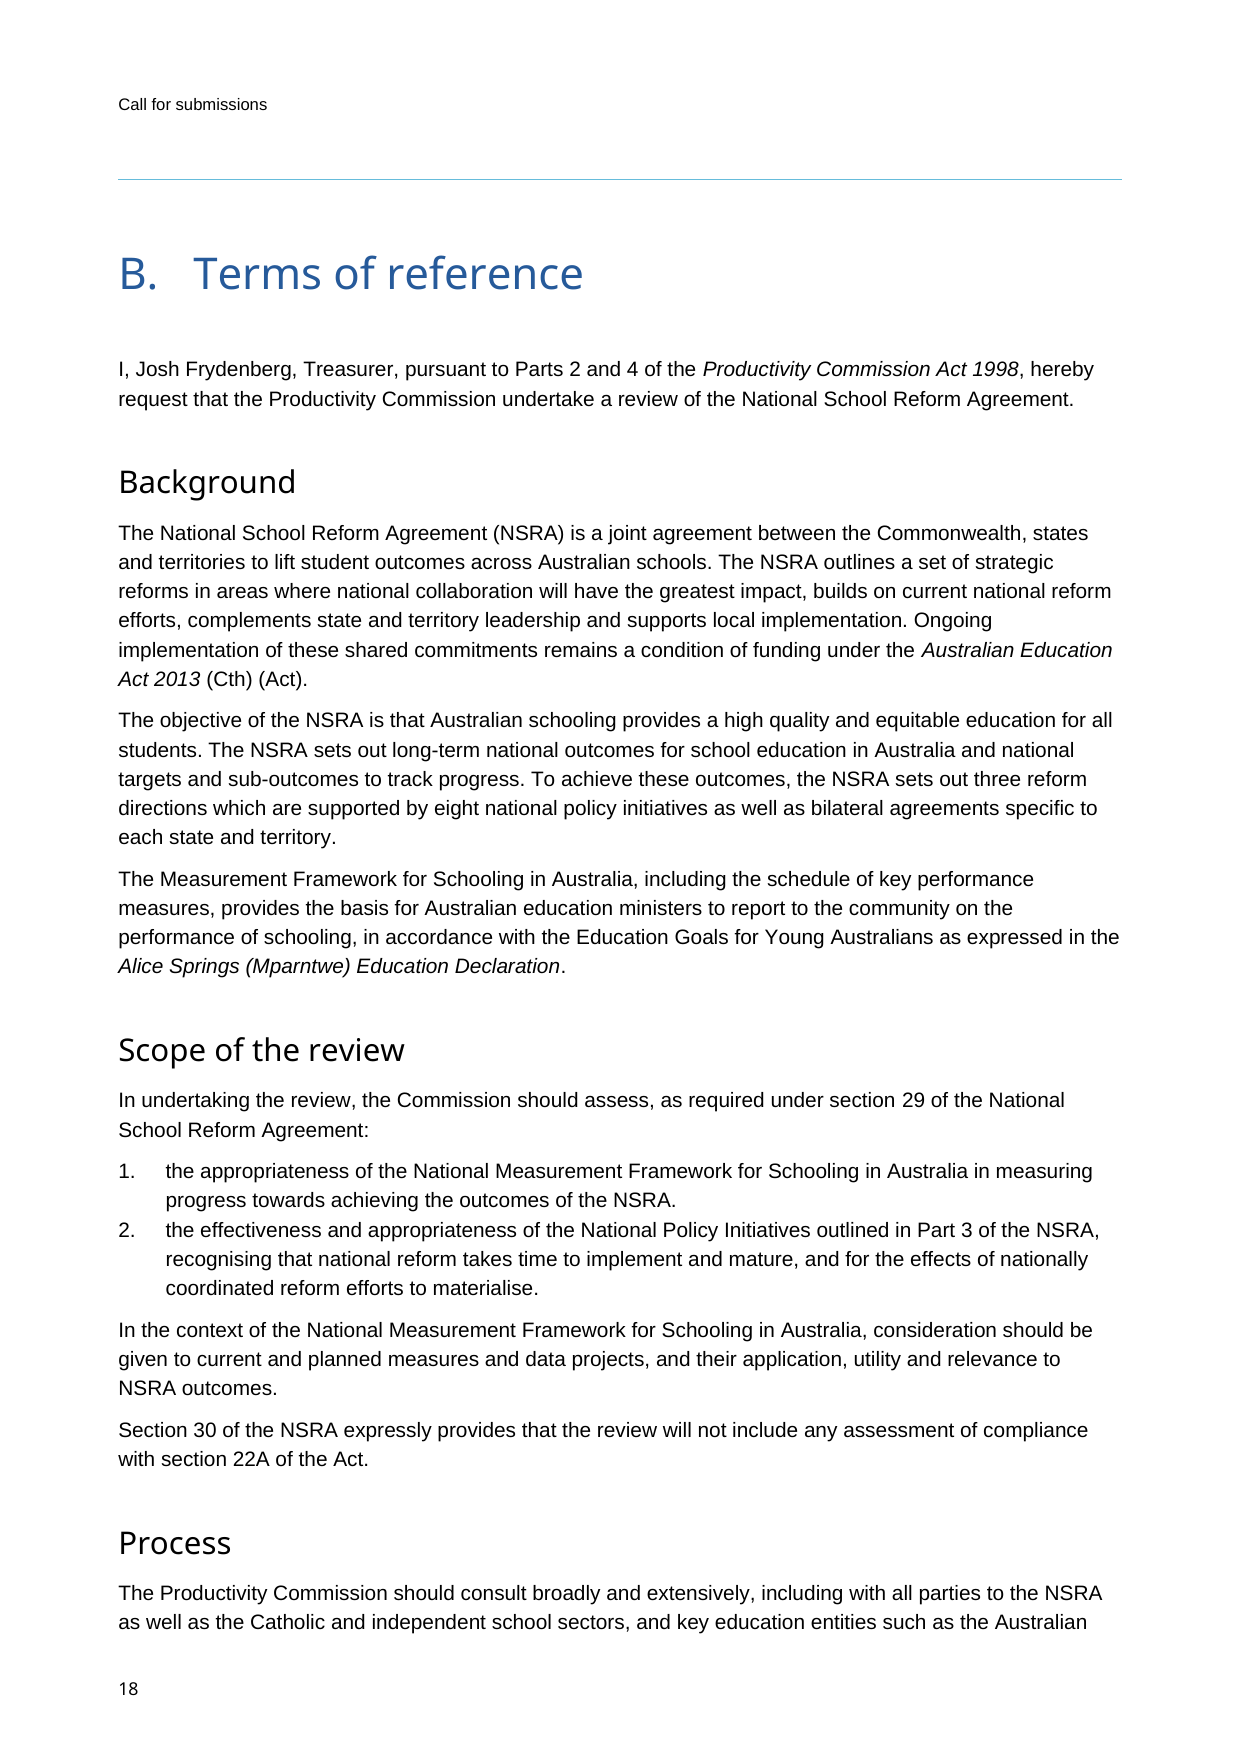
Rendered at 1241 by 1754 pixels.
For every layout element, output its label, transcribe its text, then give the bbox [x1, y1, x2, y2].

text I, Josh Frydenberg, Treasurer, pursuant to Parts 2 and 4 of the Productivity Commission Act 1998, hereby request that the Productivity Commission undertake a review of the National School Reform Agreement. [118, 352, 1122, 410]
list the appropriateness of the National Measurement Framework for Schooling in Australia in measuring progress towards achieving the outcomes of the NSRA. [118, 1154, 1122, 1212]
subtitle Scope of the review [118, 1028, 1122, 1071]
list the effectiveness and appropriateness of the National Policy Initiatives outlined in Part 3 of the NSRA, recognising that national reform takes time to implement and mature, and for the effects of nationally coordinated reform efforts to materialise. [118, 1212, 1122, 1300]
text The objective of the NSRA is that Australian schooling provides a high quality and equitable education for all students. The NSRA sets out long-term national outcomes for school education in Australia and national targets and sub-outcomes to track progress. To achieve these outcomes, the NSRA sets out three reform directions which are supported by eight national policy initiatives as well as bilateral agreements specific to each state and territory. [118, 703, 1122, 849]
subtitle Process [118, 1521, 1122, 1563]
text Section 30 of the NSRA expressly provides that the review will not include any assessment of compliance with section 22A of the Act. [118, 1412, 1122, 1471]
subtitle B. Terms of reference [118, 242, 1122, 302]
subtitle Background [118, 460, 1122, 503]
text In undertaking the review, the Commission should assess, as required under section 29 of the National School Reform Agreement: [118, 1083, 1122, 1141]
text In the context of the National Measurement Framework for Schooling in Australia, consideration should be given to current and planned measures and data projects, and their application, utility and relevance to NSRA outcomes. [118, 1312, 1122, 1400]
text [118, 1576, 1122, 1634]
text The National School Reform Agreement (NSRA) is a joint agreement between the Commonwealth, states and territories to lift student outcomes across Australian schools. The NSRA outlines a set of strategic reforms in areas where national collaboration will have the greatest impact, builds on current national reform efforts, complements state and territory leadership and supports local implementation. Ongoing implementation of these shared commitments remains a condition of funding under the Australian Education Act 2013 (Cth) (Act). [118, 516, 1122, 691]
text The Measurement Framework for Schooling in Australia, including the schedule of key performance measures, provides the basis for Australian education ministers to report to the community on the performance of schooling, in accordance with the Education Goals for Young Australians as expressed in the Alice Springs (Mparntwe) Education Declaration. [118, 861, 1122, 978]
